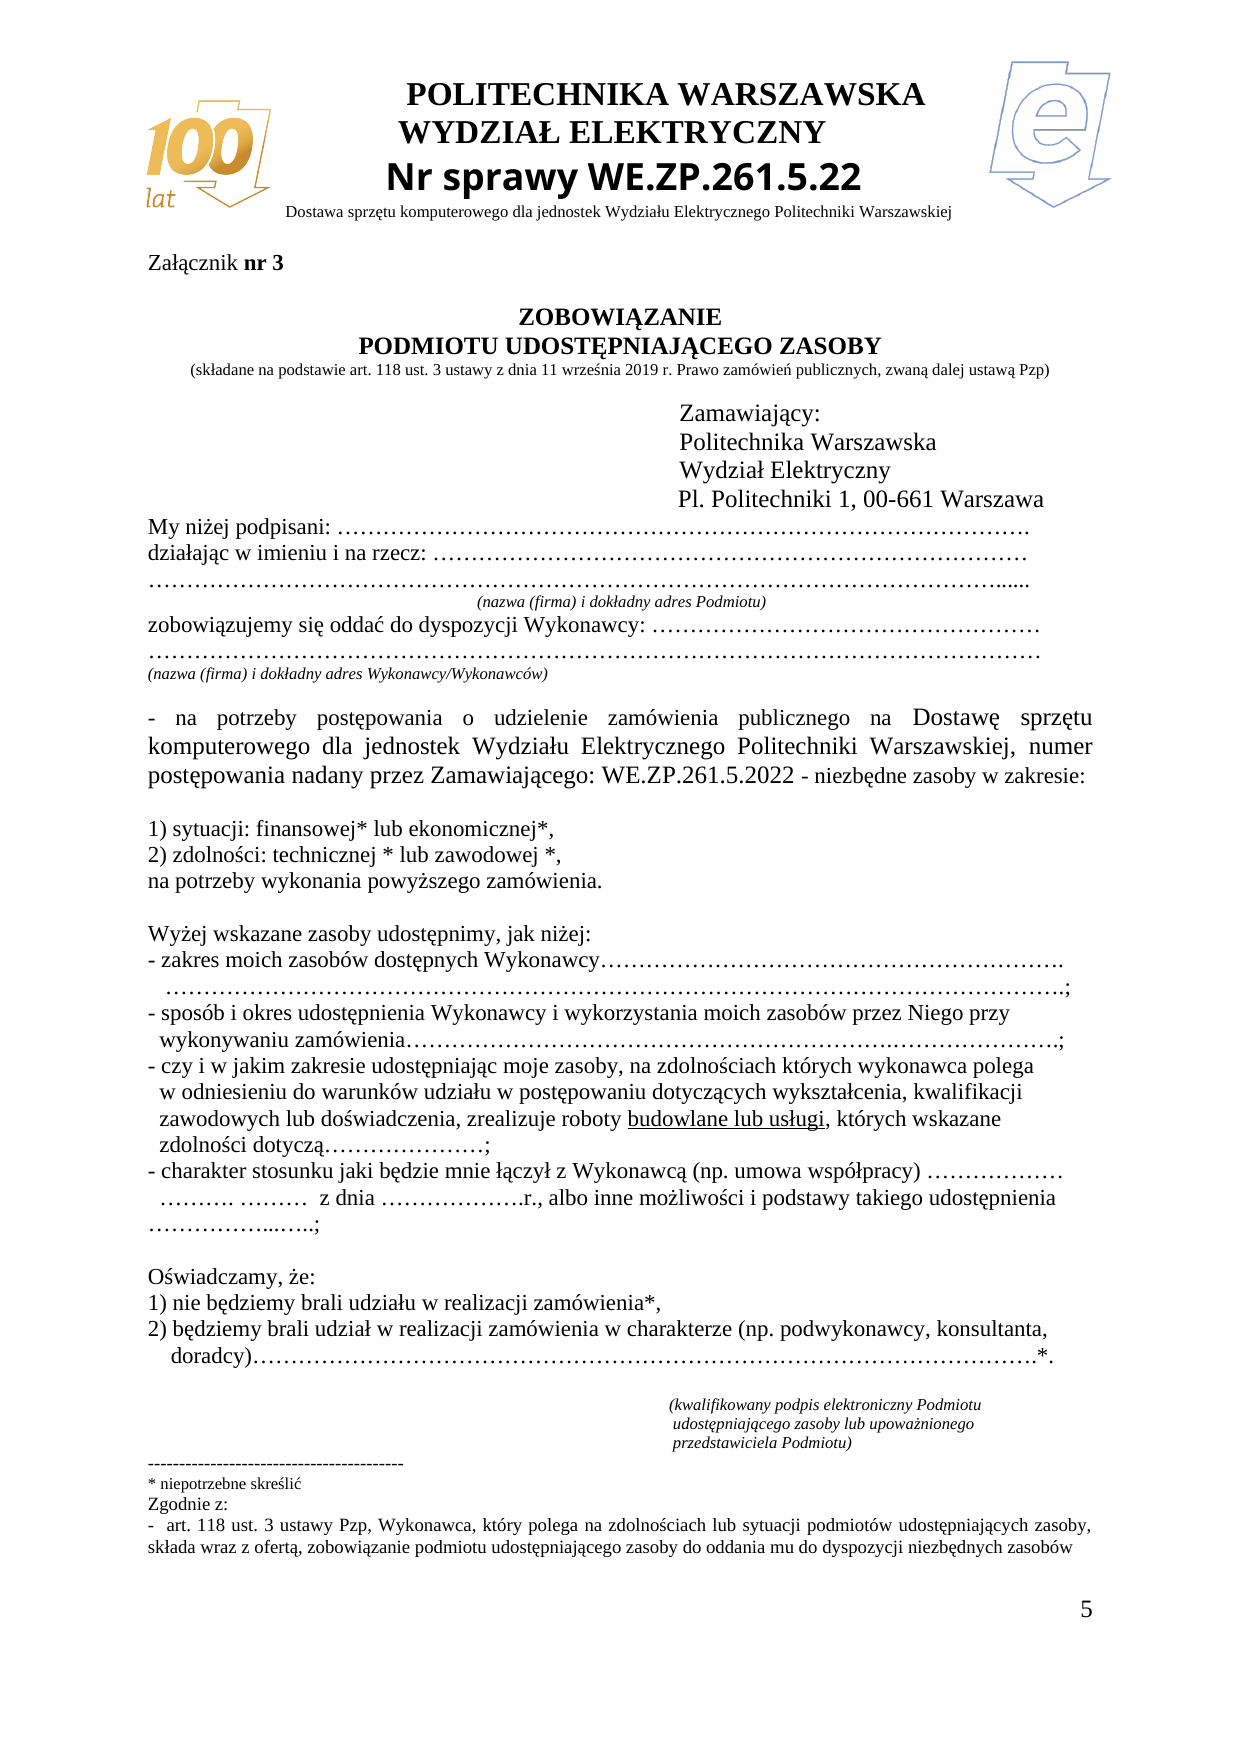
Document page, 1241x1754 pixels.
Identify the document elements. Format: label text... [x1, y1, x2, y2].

text na potrzeby wykonania powyższego zamówienia. [148, 867, 1093, 894]
text (nazwa (firma) i dokładny adres Podmiotu) [148, 592, 1093, 611]
text Oświadczamy, że: [148, 1263, 1093, 1289]
text - na potrzeby postępowania o udzielenie zamówienia publicznego na Dostawę sprzętu komputerowego dla jednostek Wydziału Elektrycznego Politechniki Warszawskiej, numer postępowania nadany przez Zamawiającego: WE.ZP.261.5.2022 - niezbędne zasoby w zakresie: [148, 702, 1093, 788]
text - zakres moich zasobów dostępnych Wykonawcy……………………………………………………. [148, 947, 1093, 973]
text 2) będziemy brali udział w realizacji zamówienia w charakterze (np. podwykonawcy, konsultanta, [148, 1316, 1093, 1342]
text Wydział Elektryczny [148, 455, 1093, 484]
text Politechnika Warszawska [148, 427, 1093, 455]
text 1) sytuacji: finansowej* lub ekonomicznej*, [148, 815, 1093, 841]
text (kwalifikowany podpis elektroniczny Podmiotu [148, 1394, 1093, 1414]
text - sposób i okres udostępnienia Wykonawcy i wykorzystania moich zasobów przez Niego przy [148, 999, 1093, 1026]
text - art. 118 ust. 3 ustawy Pzp, Wykonawca, który polega na zdolnościach lub sytuacji podmiotów udostępniających zasoby, składa wraz z ofertą, zobowiązanie podmiotu udostępniającego zasoby do oddania mu do dyspozycji niezbędnych zasobów [148, 1514, 1093, 1557]
text Załącznik nr 3 [148, 249, 1093, 276]
text - czy i w jakim zakresie udostępniając moje zasoby, na zdolnościach których wykonawca polega [148, 1052, 1093, 1078]
text Wyżej wskazane zasoby udostępnimy, jak niżej: [148, 920, 1093, 947]
picture [146, 100, 272, 208]
text doradcy)………………………………………………………………………………………….*. [148, 1342, 1093, 1368]
text …………………………………………………………………………………………………...... [148, 566, 1093, 592]
text Zobowiązanie [148, 302, 1093, 331]
text podmiotu udostępniającego zasoby [148, 331, 1093, 359]
text ----------------------------------------- [148, 1452, 1093, 1474]
text (składane na podstawie art. 118 ust. 3 ustawy z dnia 11 września 2019 r. Prawo zamówień publicznych, zwaną dalej ustawą Pzp) [148, 359, 1093, 379]
text zdolności dotyczą…………………; [148, 1131, 1093, 1157]
text ………. ……… z dnia ……………….r., albo inne możliwości i podstawy takiego udostępnienia ……………...…..; [148, 1184, 1093, 1236]
text Zgodnie z: [148, 1493, 1093, 1514]
text wykonywaniu zamówienia……………………………………………………….………………….; [148, 1026, 1093, 1052]
text - charakter stosunku jaki będzie mnie łączył z Wykonawcą (np. umowa współpracy) ……………… [148, 1157, 1093, 1184]
text udostępniającego zasoby lub upoważnionego [148, 1414, 1093, 1433]
text 1) nie będziemy brali udziału w realizacji zamówienia*, [148, 1289, 1093, 1316]
text * niepotrzebne skreślić [148, 1474, 1093, 1493]
text Pl. Politechniki 1, 00-661 Warszawa [148, 484, 1093, 513]
text zobowiązujemy się oddać do dyspozycji Wykonawcy: …………………………………………… [148, 611, 1093, 637]
text Zamawiający: [148, 398, 1093, 427]
text w odniesieniu do warunków udziału w postępowaniu dotyczących wykształcenia, kwalifikacji [148, 1078, 1093, 1105]
text ……………………………………………………………………………………………………….; [148, 973, 1093, 999]
picture [989, 61, 1112, 208]
text 2) zdolności: technicznej * lub zawodowej *, [148, 841, 1093, 867]
text przedstawiciela Podmiotu) [148, 1433, 1093, 1452]
text zawodowych lub doświadczenia, zrealizuje roboty budowlane lub usługi, których wskazane [148, 1105, 1093, 1131]
text działając w imieniu i na rzecz: …………………………………………………………………… [148, 539, 1093, 566]
text My niżej podpisani: ………………………………………………………………………………. [148, 513, 1093, 539]
text ……………………………………………………………………………………………………… (nazwa (firma) i dokładny adres Wykonawcy/Wykonawców) [148, 637, 1093, 683]
